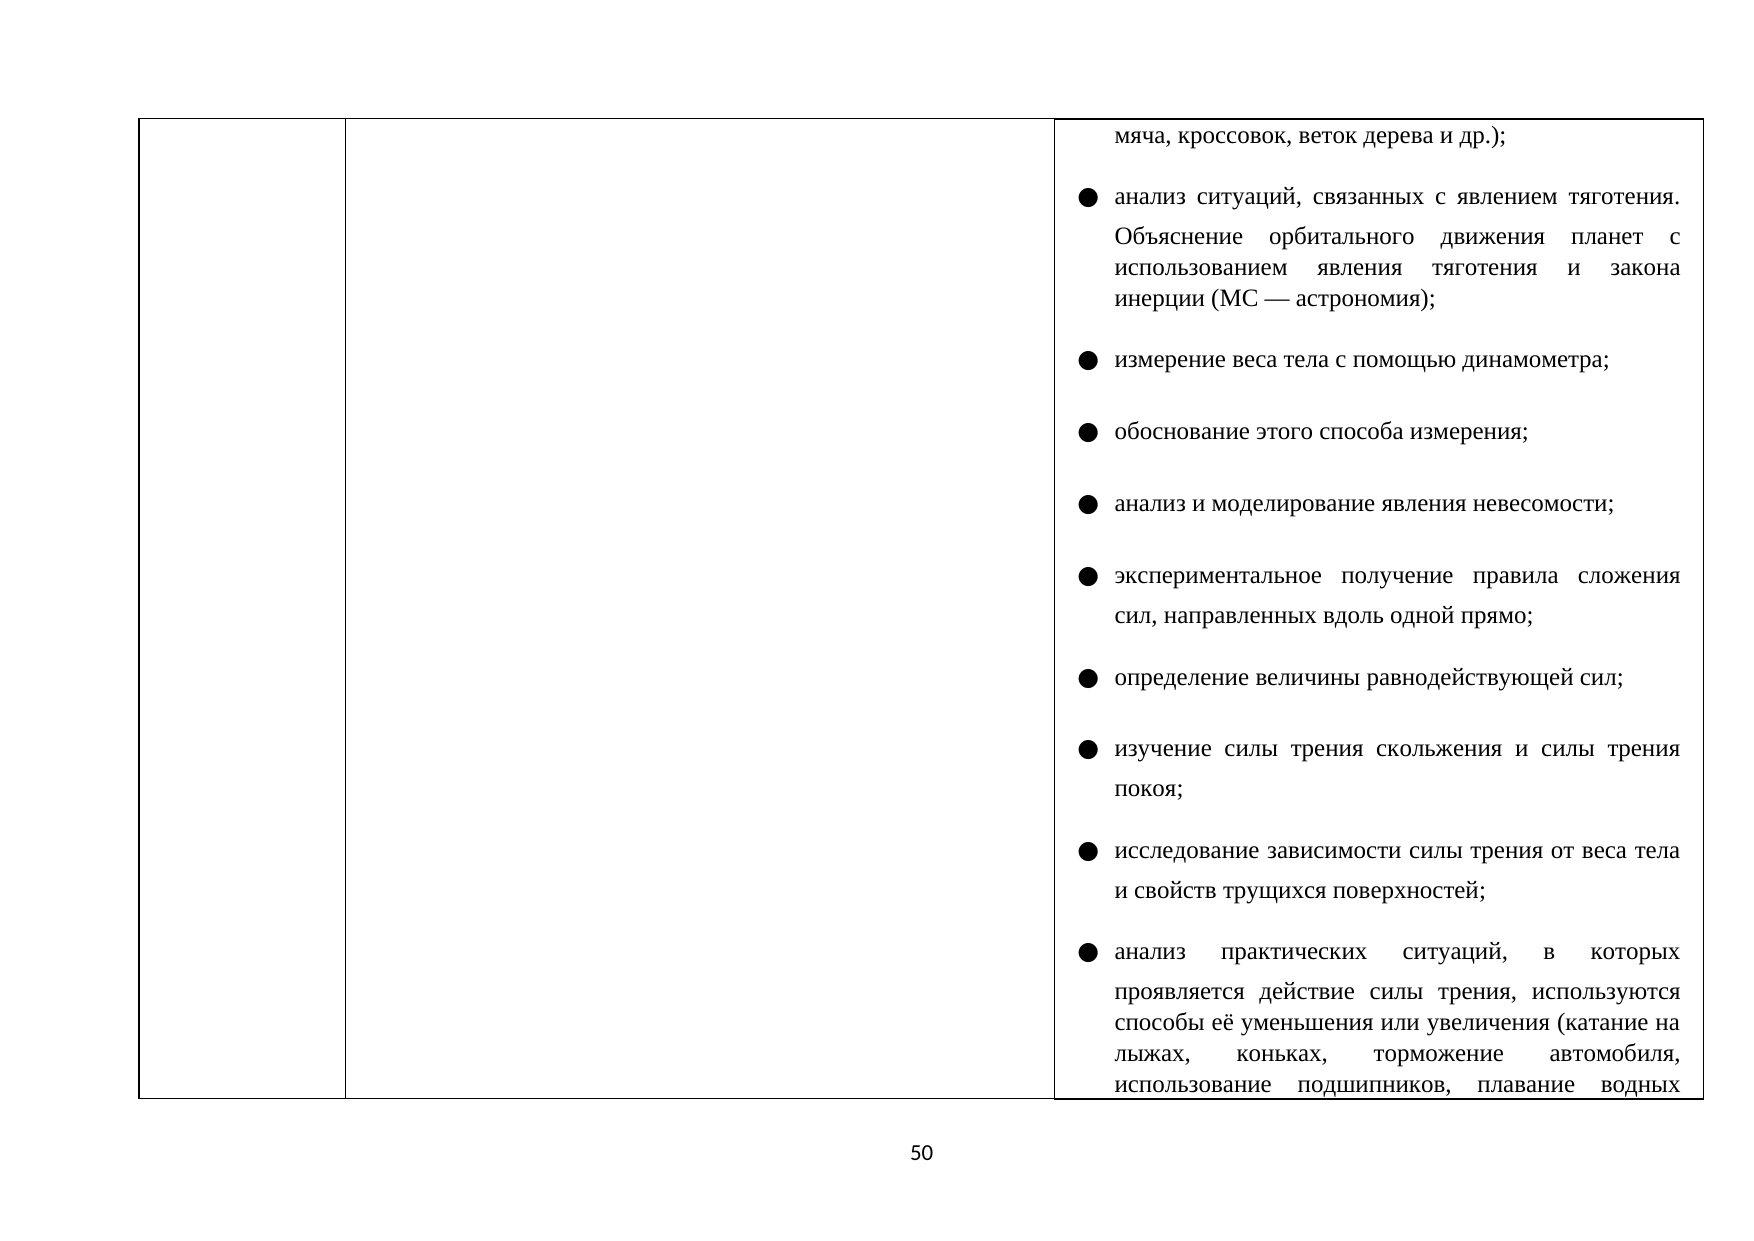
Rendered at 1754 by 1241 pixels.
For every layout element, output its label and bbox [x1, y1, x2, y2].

table_cell [346, 119, 1054, 1098]
table_cell [1055, 120, 1703, 1098]
table_cell [140, 119, 345, 1098]
